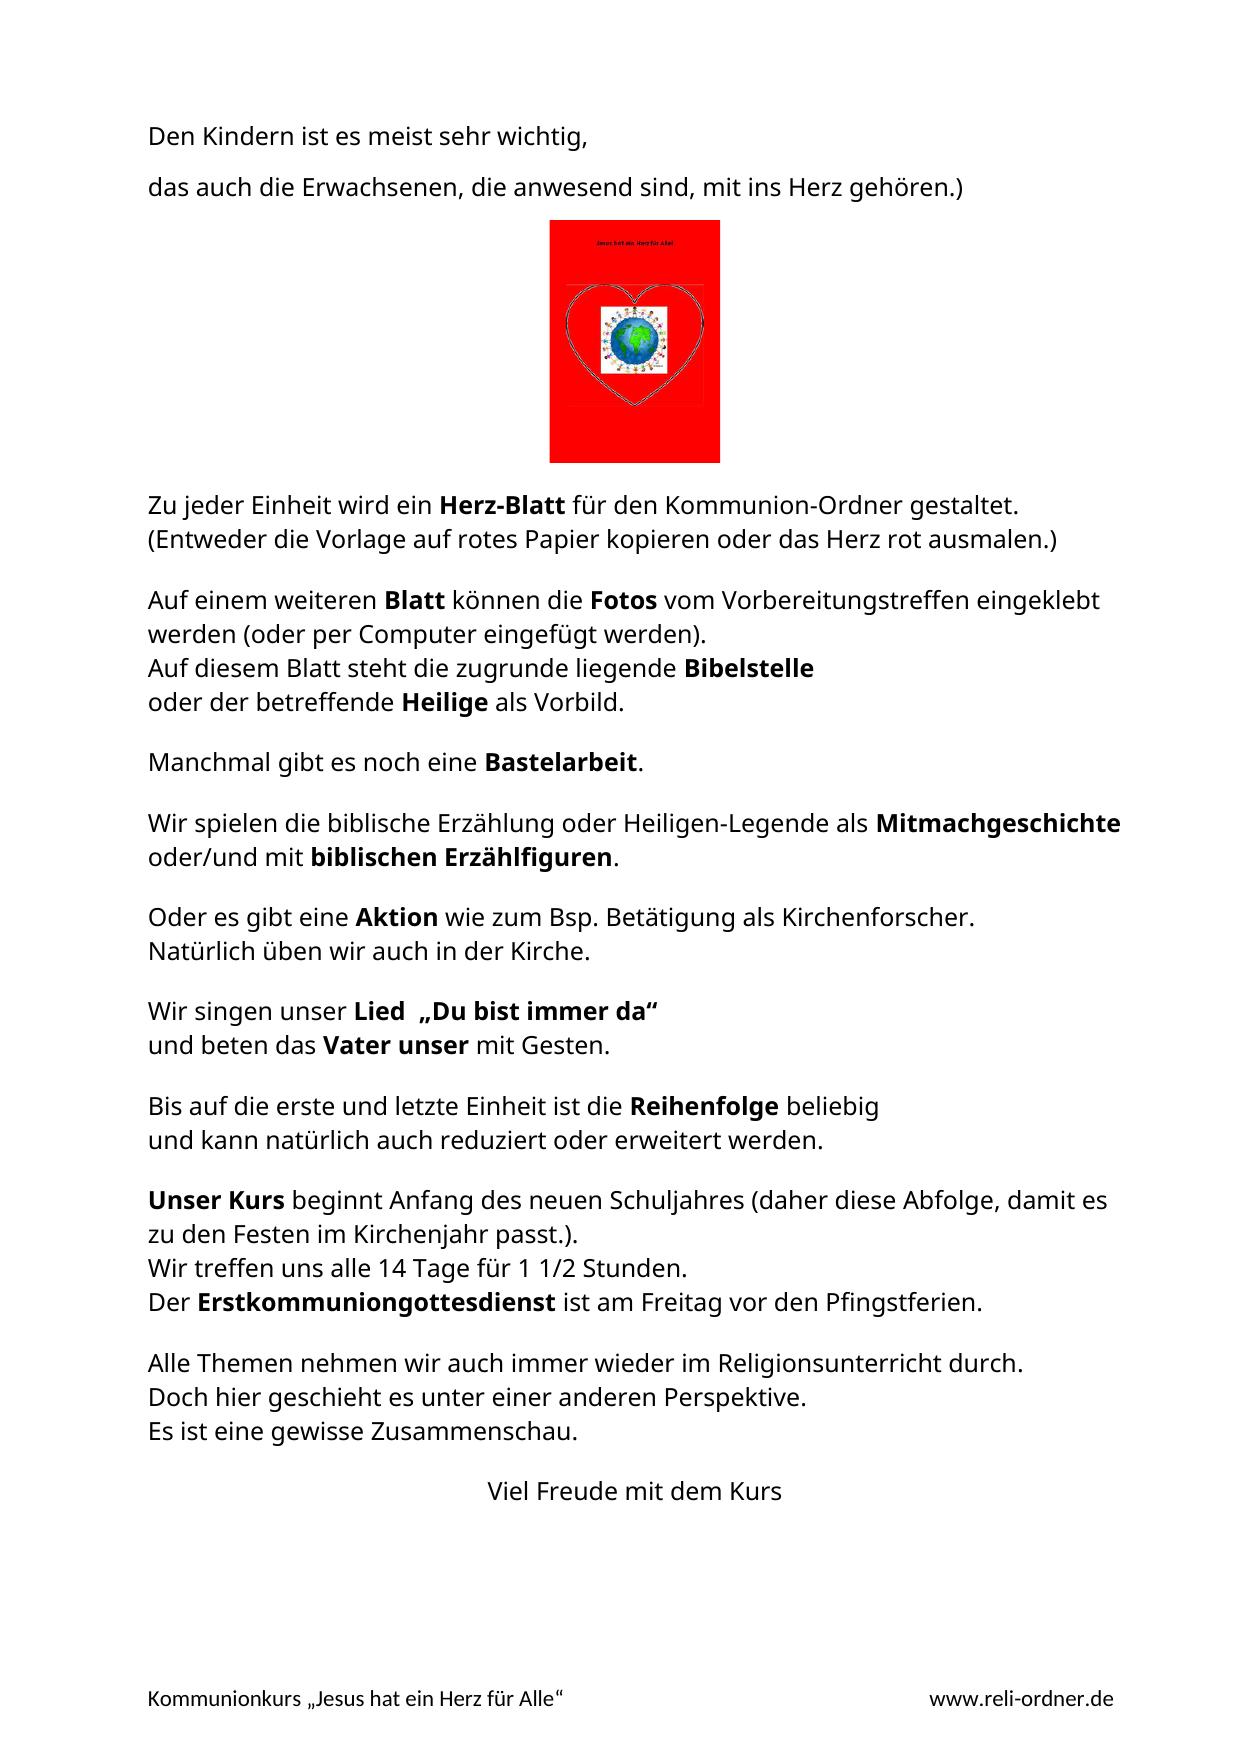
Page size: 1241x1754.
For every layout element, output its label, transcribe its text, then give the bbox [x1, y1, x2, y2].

text Auf einem weiteren Blatt können die Fotos vom Vorbereitungstreffen eingeklebt werden (oder per Computer eingefügt werden). [148, 582, 1122, 651]
text das auch die Erwachsenen, die anwesend sind, mit ins Herz gehören.) [148, 169, 1122, 203]
text Der Erstkommuniongottesdienst ist am Freitag vor den Pfingstferien. [148, 1285, 1122, 1319]
text (Entweder die Vorlage auf rotes Papier kopieren oder das Herz rot ausmalen.) [148, 522, 1122, 556]
picture [549, 220, 721, 463]
text Wir singen unser Lied „Du bist immer da“ [148, 994, 1122, 1028]
text Auf diesem Blatt steht die zugrunde liegende Bibelstelle [148, 651, 1122, 684]
text Bis auf die erste und letzte Einheit ist die Reihenfolge beliebig [148, 1088, 1122, 1122]
text Zu jeder Einheit wird ein Herz-Blatt für den Kommunion-Ordner gestaltet. [148, 488, 1122, 522]
text Wir treffen uns alle 14 Tage für 1 1/2 Stunden. [148, 1251, 1122, 1285]
text Doch hier geschieht es unter einer anderen Perspektive. [148, 1379, 1122, 1413]
text Es ist eine gewisse Zusammenschau. [148, 1413, 1122, 1447]
text Alle Themen nehmen wir auch immer wieder im Religionsunterricht durch. [148, 1345, 1122, 1379]
text Natürlich üben wir auch in der Kirche. [148, 934, 1122, 968]
text Oder es gibt eine Aktion wie zum Bsp. Betätigung als Kirchenforscher. [148, 899, 1122, 934]
text Wir spielen die biblische Erzählung oder Heiligen-Legende als Mitmachgeschichte oder/und mit biblischen Erzählfiguren. [148, 805, 1122, 873]
text und beten das Vater unser mit Gesten. [148, 1028, 1122, 1062]
text oder der betreffende Heilige als Vorbild. [148, 684, 1122, 719]
text Unser Kurs beginnt Anfang des neuen Schuljahres (daher diese Abfolge, damit es zu den Festen im Kirchenjahr passt.). [148, 1183, 1122, 1251]
text Den Kindern ist es meist sehr wichtig, [148, 118, 1122, 152]
text Manchmal gibt es noch eine Bastelarbeit. [148, 745, 1122, 779]
text und kann natürlich auch reduziert oder erweitert werden. [148, 1122, 1122, 1156]
text Viel Freude mit dem Kurs [148, 1474, 1122, 1508]
